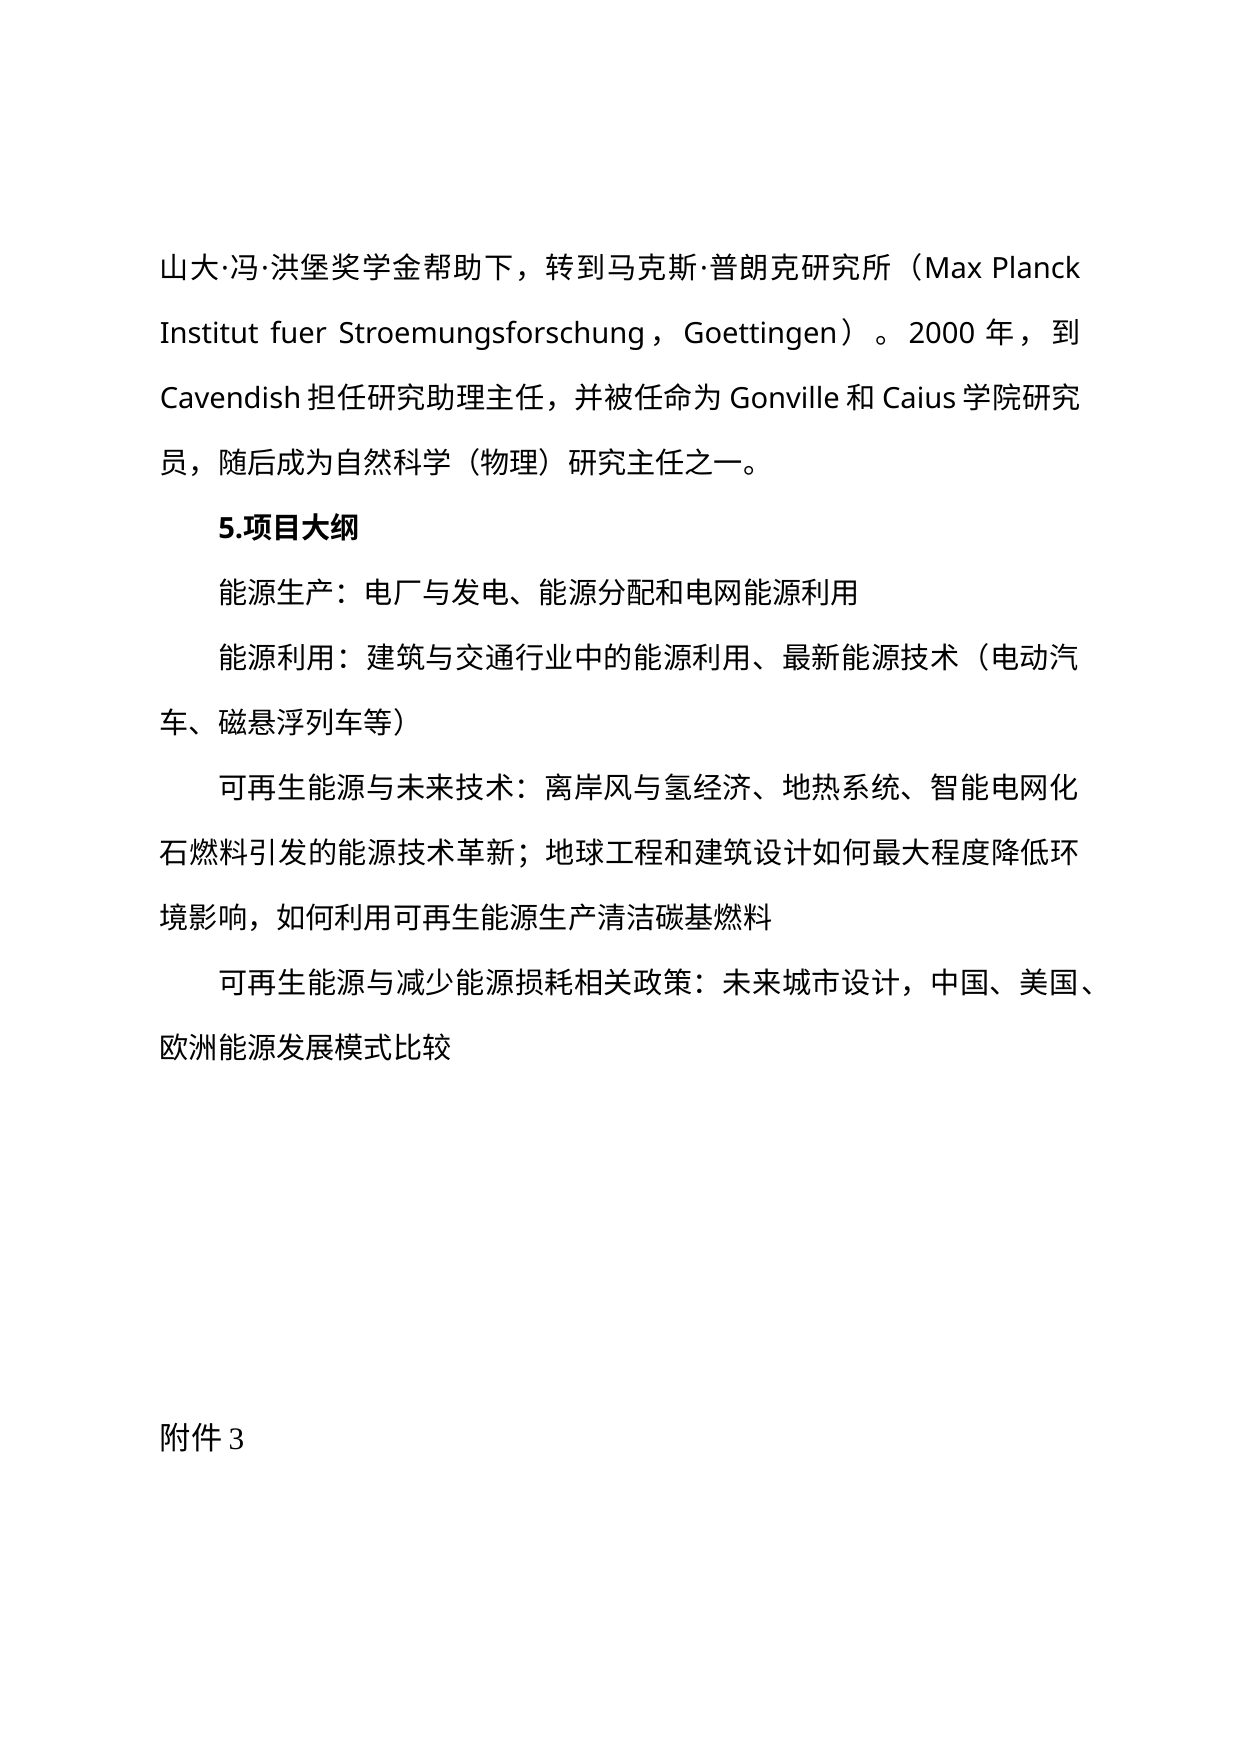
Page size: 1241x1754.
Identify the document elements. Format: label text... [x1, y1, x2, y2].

text 能源生产：电厂与发电、能源分配和电网能源利用 [159, 558, 1081, 623]
text 可再生能源与减少能源损耗相关政策：未来城市设计，中国、美国、欧洲能源发展模式比较 [159, 948, 1081, 1078]
text 附件3 [159, 1403, 1081, 1468]
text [159, 233, 1081, 493]
text 可再生能源与未来技术：离岸风与氢经济、地热系统、智能电网化石燃料引发的能源技术革新；地球工程和建筑设计如何最大程度降低环境影响，如何利用可再生能源生产清洁碳基燃料 [159, 753, 1081, 948]
text 5.项目大纲 [159, 493, 1081, 558]
text 能源利用：建筑与交通行业中的能源利用、最新能源技术（电动汽车、磁悬浮列车等） [159, 623, 1081, 753]
